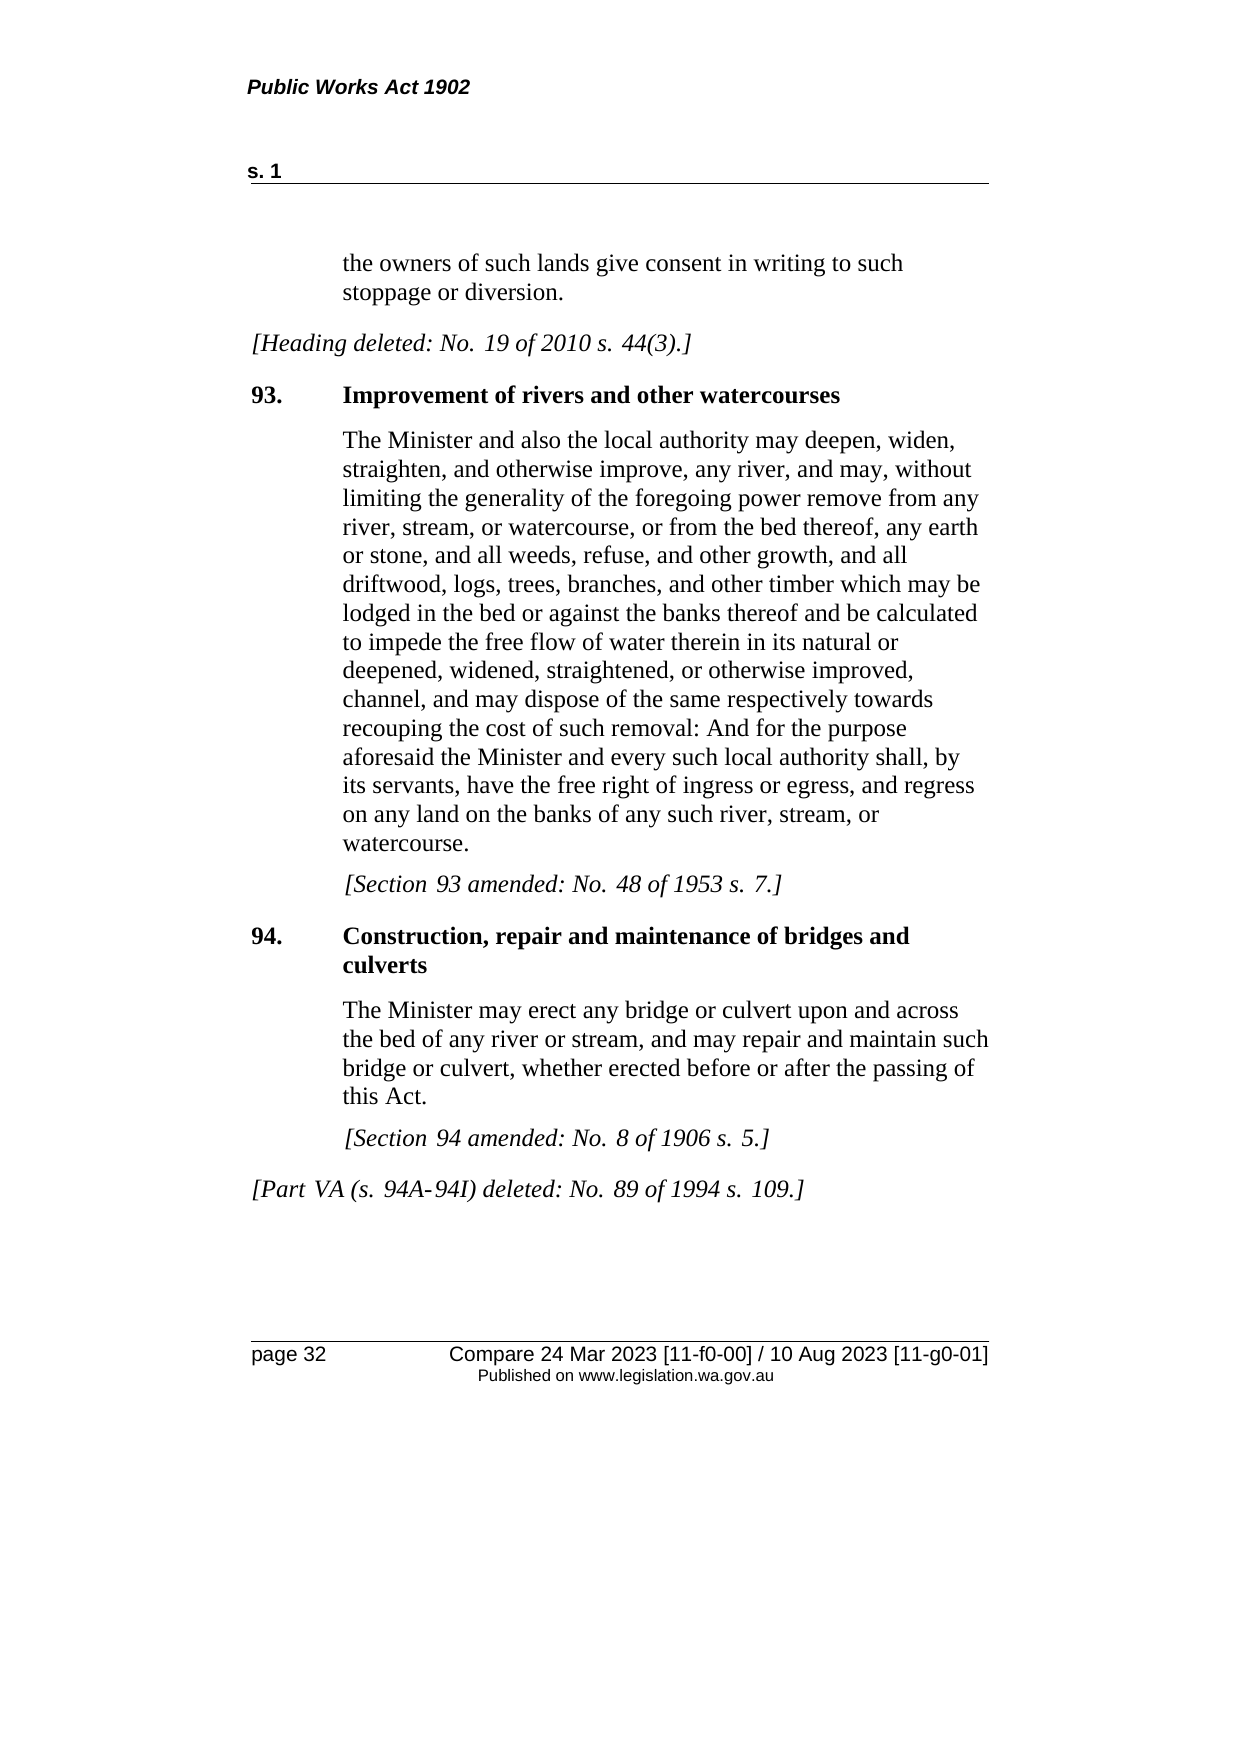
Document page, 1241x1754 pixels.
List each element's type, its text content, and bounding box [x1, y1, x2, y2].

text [251, 248, 989, 306]
subtitle 93. Improvement of rivers and other watercourses [251, 380, 989, 409]
subtitle 94. Construction, repair and maintenance of bridges and culverts [251, 921, 989, 978]
text [Heading deleted: No. 19 of 2010 s. 44(3).] [251, 328, 989, 357]
text [Part VA (s. 94A-94I) deleted: No. 89 of 1994 s. 109.] [251, 1174, 989, 1203]
text [Section 93 amended: No. 48 of 1953 s. 7.] [251, 869, 989, 898]
text The Minister and also the local authority may deepen, widen, straighten, and otherwise improve, any river, and may, without limiting the generality of the foregoing power remove from any river, stream, or watercourse, or from the bed thereof, any earth or stone, and all weeds, refuse, and other growth, and all driftwood, logs, trees, branches, and other timber which may be lodged in the bed or against the banks thereof and be calculated to impede the free flow of water therein in its natural or deepened, widened, straightened, or otherwise improved, channel, and may dispose of the same respectively towards recouping the cost of such removal: And for the purpose aforesaid the Minister and every such local authority shall, by its servants, have the free right of ingress or egress, and regress on any land on the banks of any such river, stream, or watercourse. [251, 426, 989, 857]
text The Minister may erect any bridge or culvert upon and across the bed of any river or stream, and may repair and maintain such bridge or culvert, whether erected before or after the passing of this Act. [251, 995, 989, 1110]
text [Section 94 amended: No. 8 of 1906 s. 5.] [251, 1123, 989, 1151]
